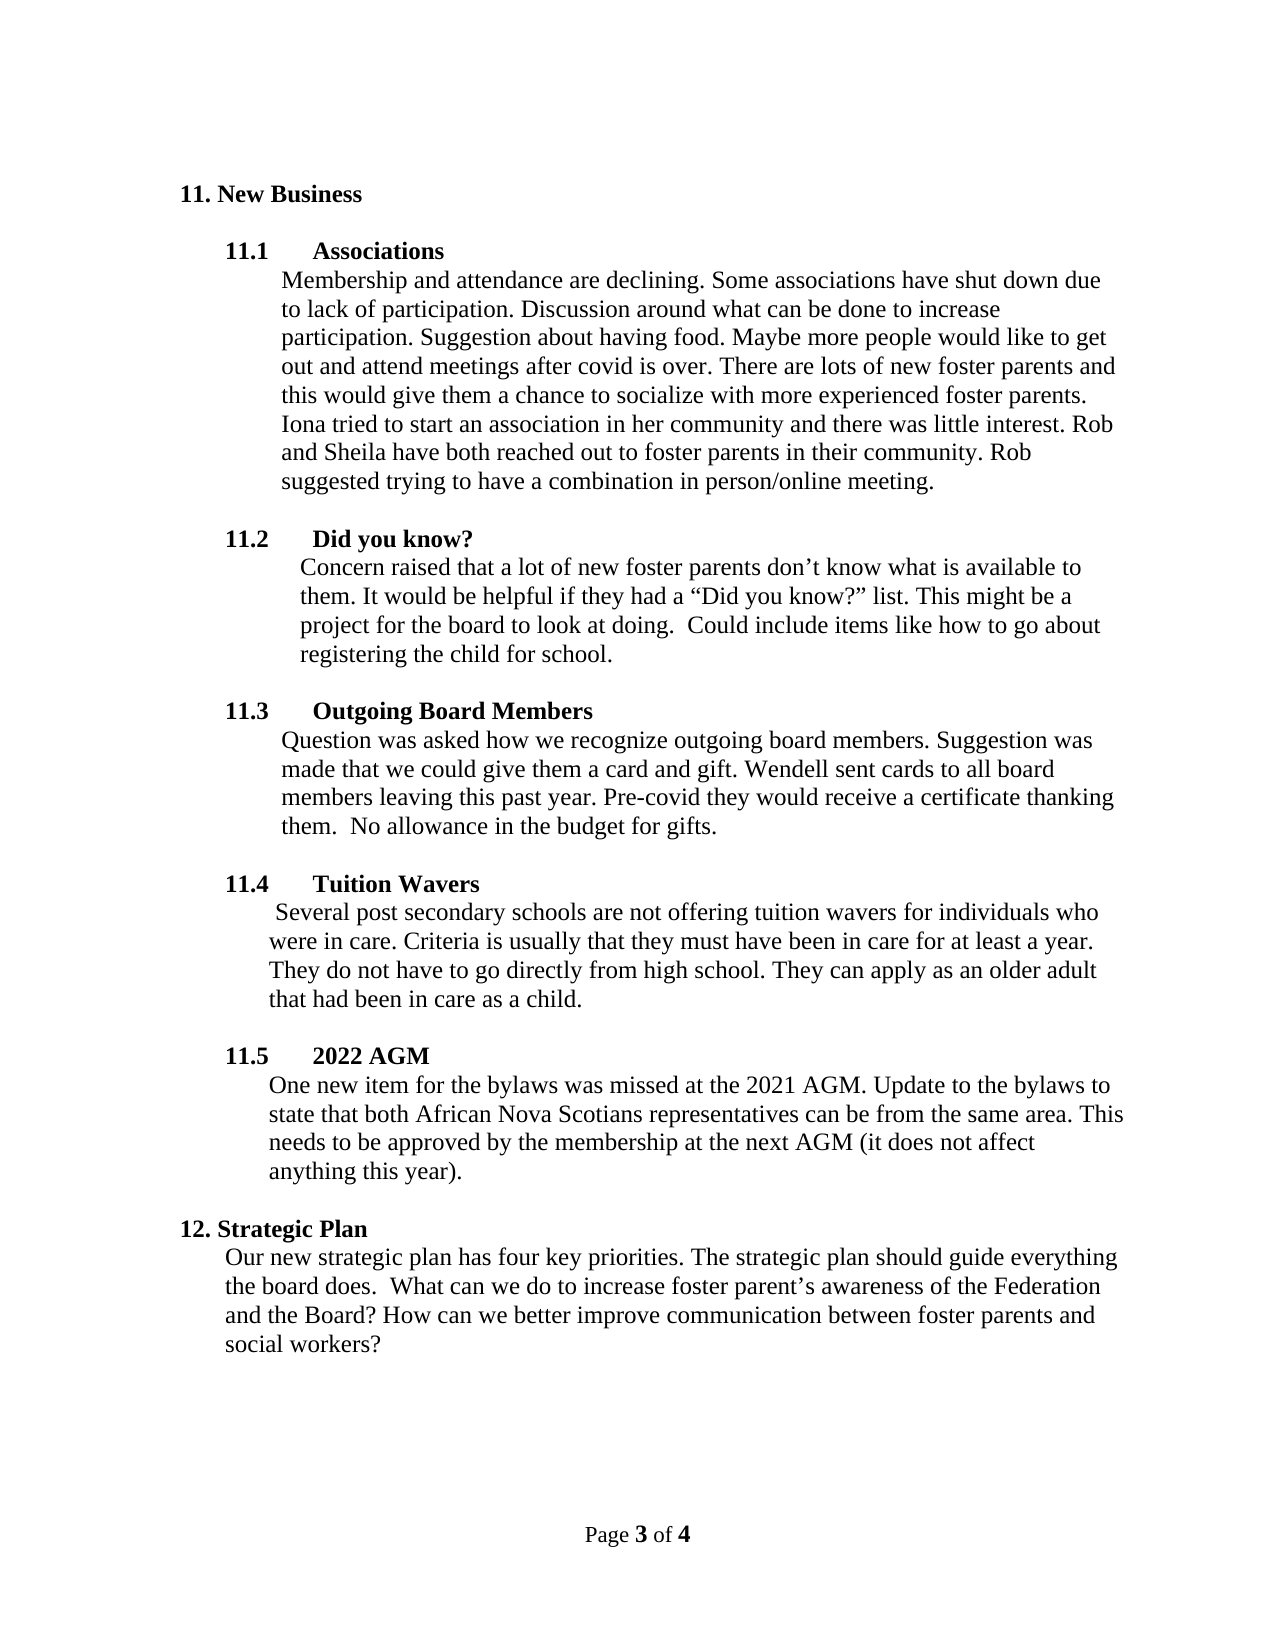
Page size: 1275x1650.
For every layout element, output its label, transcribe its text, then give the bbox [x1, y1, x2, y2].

text Membership and attendance are declining. Some associations have shut down due to lack of participation. Discussion around what can be done to increase participation. Suggestion about having food. Maybe more people would like to get out and attend meetings after covid is over. There are lots of new foster parents and this would give them a chance to socialize with more experienced foster parents. Iona tried to start an association in her community and there was little interest. Rob and Sheila have both reached out to foster parents in their community. Rob suggested trying to have a combination in person/online meeting. [281, 265, 1125, 495]
list Tuition Wavers [225, 869, 1125, 897]
list Strategic Plan [179, 1214, 1125, 1242]
list Outgoing Board Members [225, 696, 1125, 725]
text Several post secondary schools are not offering tuition wavers for individuals who were in care. Criteria is usually that they must have been in care for at least a year. They do not have to go directly from high school. They can apply as an older adult that had been in care as a child. [269, 897, 1125, 1012]
text Concern raised that a lot of new foster parents don’t know what is available to them. It would be helpful if they had a “Did you know?” list. This might be a project for the board to look at doing. Could include items like how to go about registering the child for school. [300, 552, 1125, 667]
text Question was asked how we recognize outgoing board members. Suggestion was made that we could give them a card and gift. Wendell sent cards to all board members leaving this past year. Pre-covid they would receive a certificate thanking them. No allowance in the budget for gifts. [281, 725, 1125, 840]
list Associations [225, 236, 1125, 265]
text One new item for the bylaws was missed at the 2021 AGM. Update to the bylaws to state that both African Nova Scotians representatives can be from the same area. This needs to be approved by the membership at the next AGM (it does not affect anything this year). [269, 1070, 1125, 1185]
list 2022 AGM [225, 1041, 1125, 1070]
text Our new strategic plan has four key priorities. The strategic plan should guide everything the board does. What can we do to increase foster parent’s awareness of the Federation and the Board? How can we better improve communication between foster parents and social workers? [225, 1242, 1125, 1357]
list New Business [179, 179, 1125, 207]
list Did you know? [225, 524, 1125, 552]
